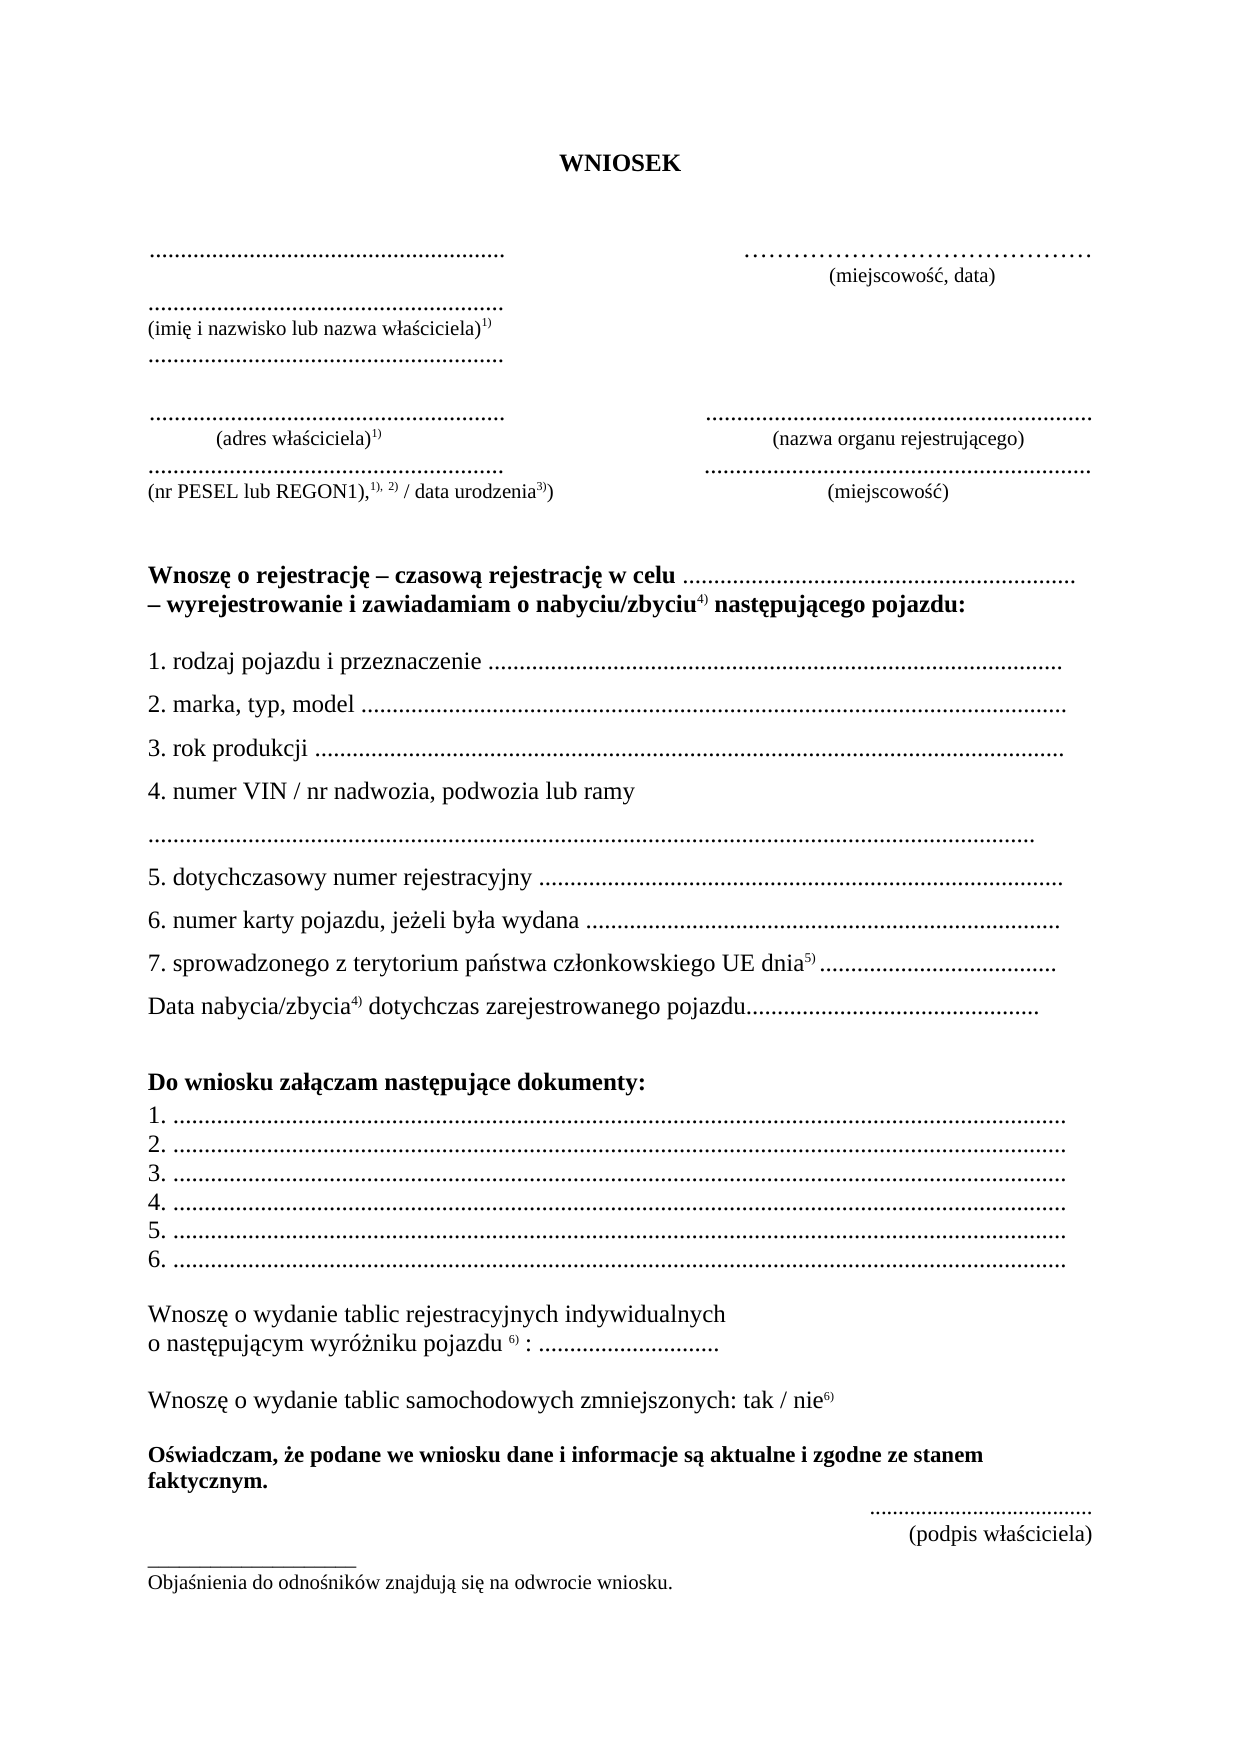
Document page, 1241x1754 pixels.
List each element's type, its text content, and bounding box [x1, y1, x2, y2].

text 4. ............................................................................................................................................... [148, 1187, 1093, 1216]
text .............................................................................................................................................. [148, 819, 1093, 848]
text 3. rok produkcji ........................................................................................................................ [148, 733, 1093, 761]
text ......................................................... …………………………………… [148, 234, 1093, 263]
text 2. marka, typ, model ................................................................................................................. [148, 689, 1093, 718]
text ......................................................... .............................................................. [148, 450, 1093, 478]
text – wyrejestrowanie i zawiadamiam o nabyciu/zbyciu4) następującego pojazdu: [148, 589, 1093, 618]
text (imię i nazwisko lub nazwa właściciela)1) [148, 315, 1093, 339]
text (adres właściciela)1) (nazwa organu rejestrującego) [148, 426, 1093, 450]
text 3. ............................................................................................................................................... [148, 1158, 1093, 1187]
text Wnoszę o wydanie tablic samochodowych zmniejszonych: tak / nie6) [148, 1386, 1093, 1414]
text Wnoszę o wydanie tablic rejestracyjnych indywidualnych [148, 1299, 1093, 1328]
text ....................................... [148, 1493, 1093, 1520]
text (podpis właściciela) [148, 1520, 1093, 1546]
text 4. numer VIN / nr nadwozia, podwozia lub ramy [148, 776, 1093, 804]
text 1. ............................................................................................................................................... [148, 1101, 1093, 1129]
text Oświadczam, że podane we wniosku dane i informacje są aktualne i zgodne ze stanem faktycznym. [148, 1441, 1093, 1493]
text Objaśnienia do odnośników znajdują się na odwrocie wniosku. [148, 1570, 1093, 1594]
text ......................................................... .............................................................. [148, 397, 1093, 426]
text Data nabycia/zbycia4) dotychczas zarejestrowanego pojazdu............................................... [148, 991, 1093, 1020]
text Do wniosku załączam następujące dokumenty: [148, 1067, 1093, 1096]
text WNIOSEK [148, 148, 1093, 176]
text 5. dotychczasowy numer rejestracyjny .................................................................................... [148, 862, 1093, 891]
text (miejscowość, data) [148, 263, 1093, 287]
text ......................................................... [148, 287, 1093, 315]
text 2. ............................................................................................................................................... [148, 1129, 1093, 1158]
text ____________________ [148, 1546, 1093, 1570]
text 5. ............................................................................................................................................... [148, 1216, 1093, 1244]
text ......................................................... [148, 339, 1093, 368]
text 7. sprowadzonego z terytorium państwa członkowskiego UE dnia5) ...................................... [148, 948, 1093, 977]
text 6. ............................................................................................................................................... [148, 1244, 1093, 1273]
text 6. numer karty pojazdu, jeżeli była wydana ............................................................................ [148, 905, 1093, 934]
text 1. rodzaj pojazdu i przeznaczenie ............................................................................................ [148, 646, 1093, 675]
text (nr PESEL lub REGON1),1), 2) / data urodzenia3)) (miejscowość) [148, 478, 1093, 503]
text Wnoszę o rejestrację – czasową rejestrację w celu ............................................................... [148, 560, 1093, 589]
text o następującym wyróżniku pojazdu 6) : ............................. [148, 1328, 1093, 1357]
